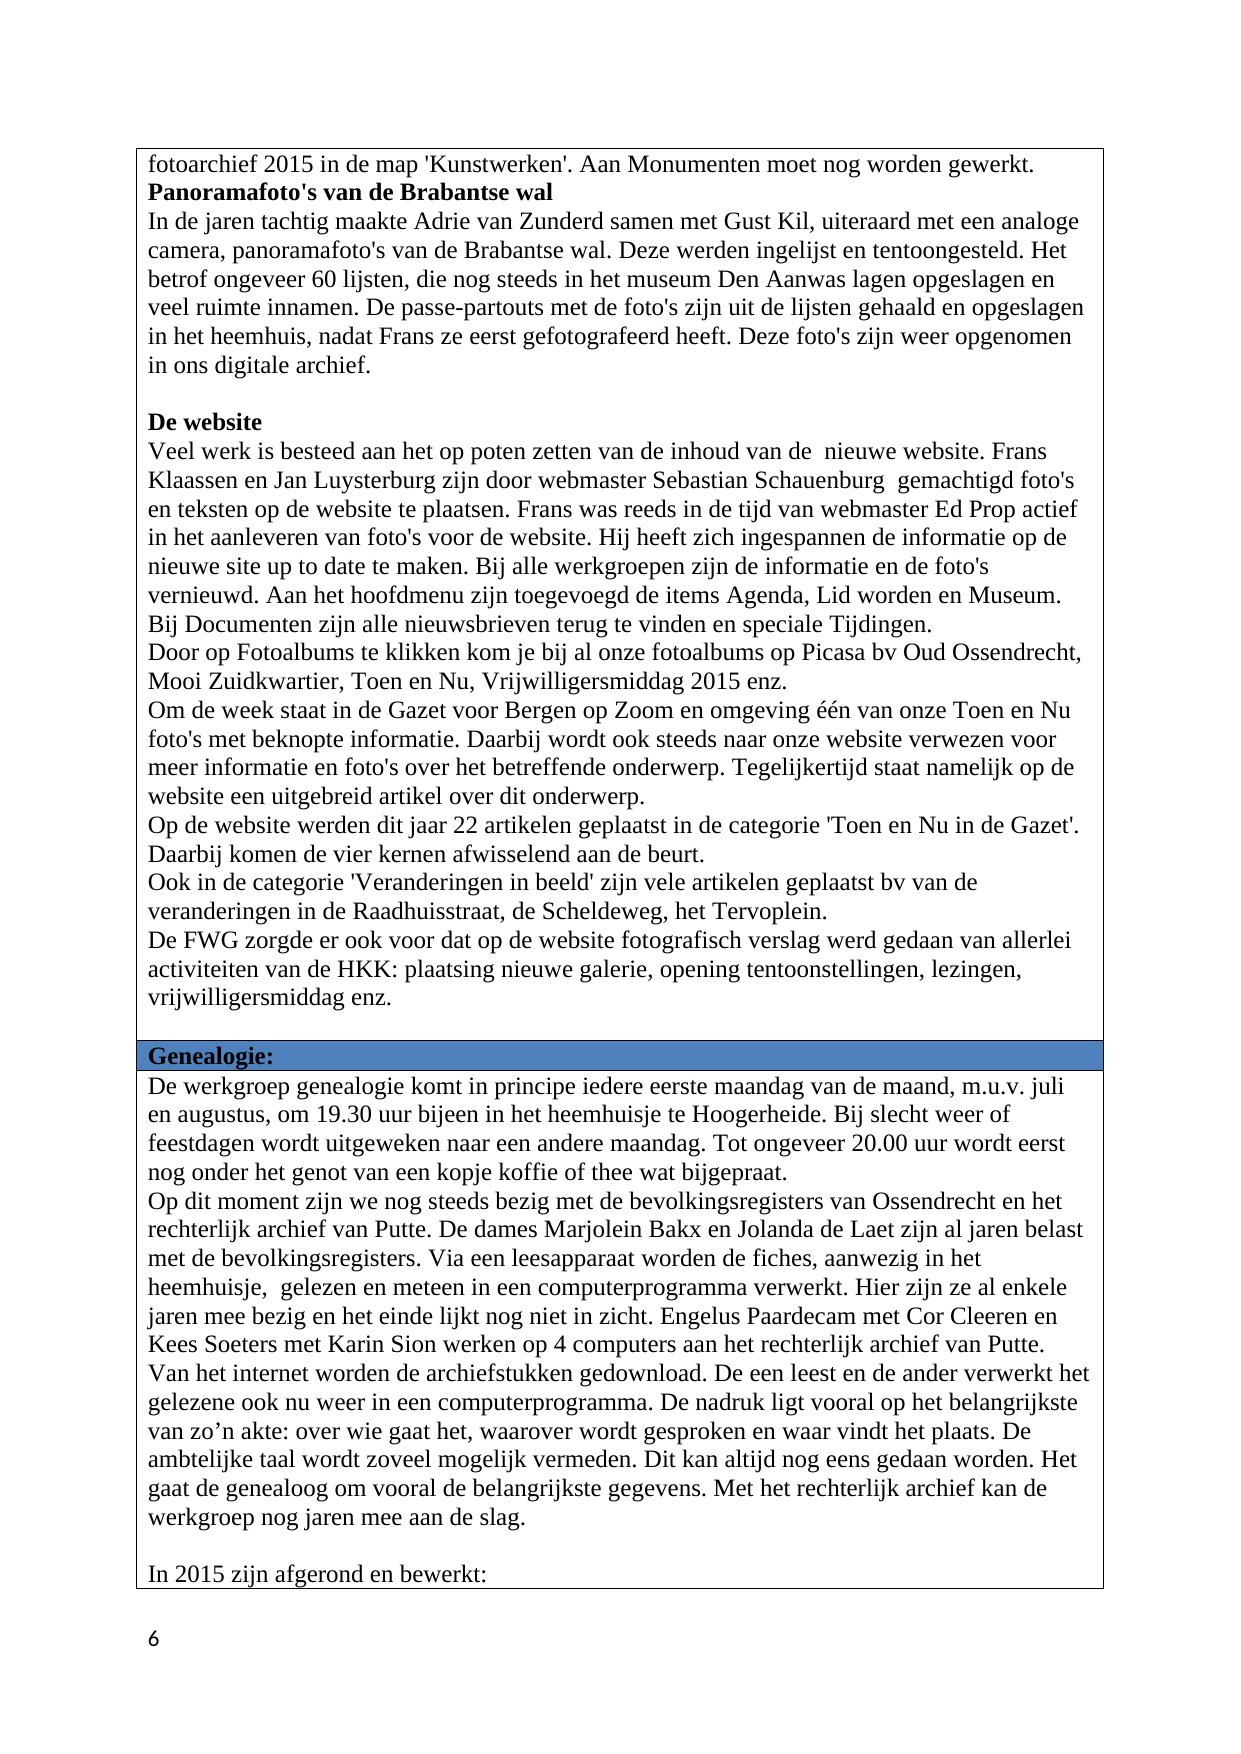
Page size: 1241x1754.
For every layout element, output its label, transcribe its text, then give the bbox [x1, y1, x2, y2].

table_cell Genealogie: [137, 1041, 1103, 1070]
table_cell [137, 1071, 1103, 1588]
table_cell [137, 149, 1103, 1040]
